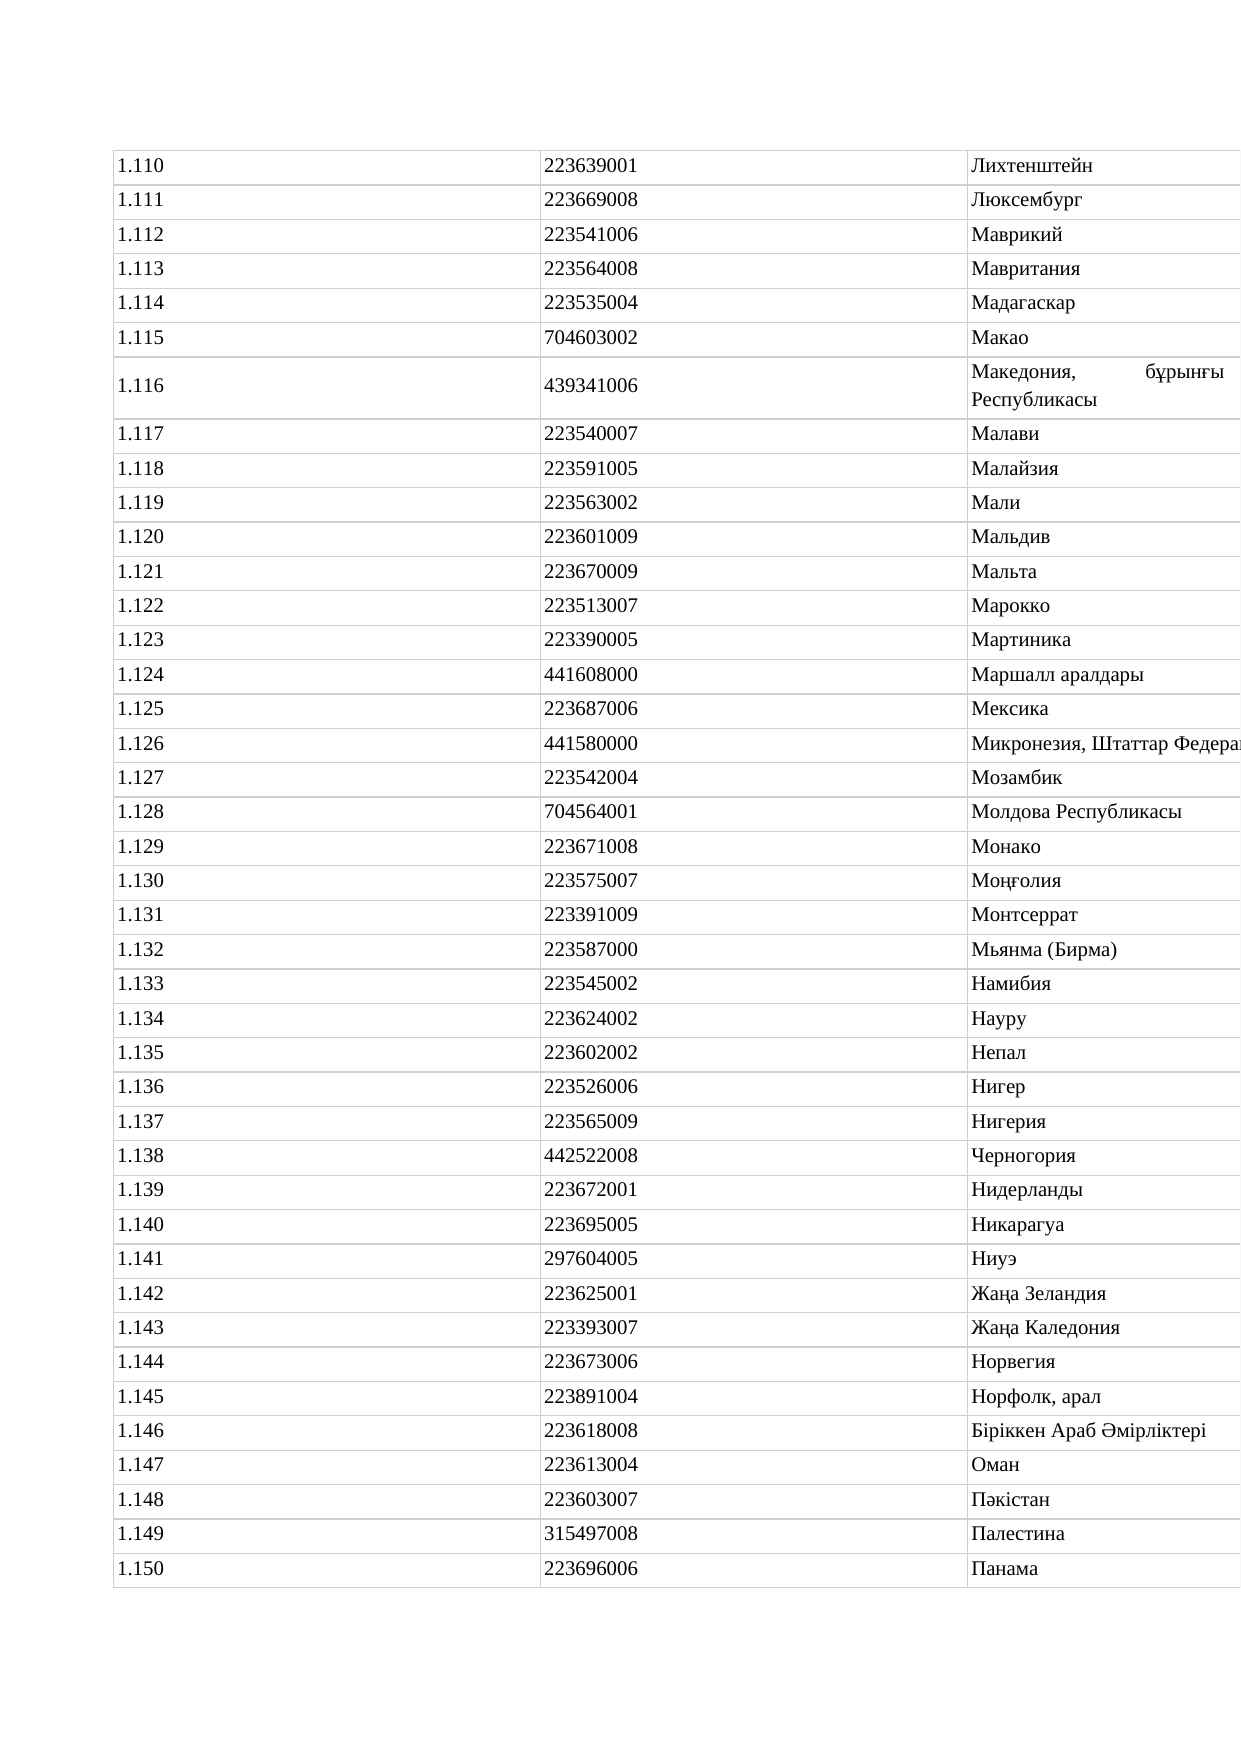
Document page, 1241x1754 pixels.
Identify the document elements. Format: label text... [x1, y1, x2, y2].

table_cell 1.121 [114, 557, 540, 590]
table_cell Непал [968, 1038, 1240, 1071]
table_cell 1.144 [114, 1348, 540, 1381]
table_cell 1.128 [114, 798, 540, 831]
table_cell Малайзия [968, 454, 1240, 487]
table_cell 441580000 [541, 729, 967, 762]
table_cell 223541006 [541, 220, 967, 253]
table_cell Лихтенштейн [968, 151, 1240, 184]
table_cell 1.148 [114, 1485, 540, 1518]
table_cell Науру [968, 1004, 1240, 1037]
table_cell 223670009 [541, 557, 967, 590]
table_cell Македония, бұрынғы Югославия Республикасы [968, 358, 1240, 418]
table_cell 223545002 [541, 970, 967, 1003]
table_cell 223603007 [541, 1485, 967, 1518]
table_cell 223639001 [541, 151, 967, 184]
table_cell Жаңа Зеландия [968, 1279, 1240, 1312]
table_cell Мальдив [968, 523, 1240, 556]
table_cell 1.130 [114, 866, 540, 899]
table_cell 223696006 [541, 1554, 967, 1587]
table_cell 1.142 [114, 1279, 540, 1312]
table_cell 1.146 [114, 1416, 540, 1449]
table_cell 1.133 [114, 970, 540, 1003]
table_cell 1.143 [114, 1313, 540, 1346]
table_cell Молдова Республикасы [968, 798, 1240, 831]
table_cell 223540007 [541, 420, 967, 453]
table_cell Мозамбик [968, 763, 1240, 796]
table_cell Оман [968, 1451, 1240, 1484]
table_cell 1.136 [114, 1073, 540, 1106]
table_cell 704564001 [541, 798, 967, 831]
table_cell 1.137 [114, 1107, 540, 1140]
table_cell 704603002 [541, 323, 967, 356]
table_cell 1.111 [114, 186, 540, 219]
table_cell 1.138 [114, 1141, 540, 1174]
table_cell Мексика [968, 695, 1240, 728]
table_cell 223695005 [541, 1210, 967, 1243]
table_cell Нидерланды [968, 1176, 1240, 1209]
table_cell 223673006 [541, 1348, 967, 1381]
table_cell 223891004 [541, 1382, 967, 1415]
table_cell 442522008 [541, 1141, 967, 1174]
table_cell Монако [968, 832, 1240, 865]
table_cell 1.140 [114, 1210, 540, 1243]
table_cell 1.132 [114, 935, 540, 968]
table_cell 1.113 [114, 254, 540, 287]
table_cell 223669008 [541, 186, 967, 219]
table_cell 1.120 [114, 523, 540, 556]
table_cell 223565009 [541, 1107, 967, 1140]
table_cell 223390005 [541, 626, 967, 659]
table_cell 1.110 [114, 151, 540, 184]
table_cell 223587000 [541, 935, 967, 968]
table_cell 223563002 [541, 488, 967, 521]
table_cell Біріккен Араб Әмірліктері [968, 1416, 1240, 1449]
table_cell 223391009 [541, 901, 967, 934]
table_cell 223601009 [541, 523, 967, 556]
table_cell 1.150 [114, 1554, 540, 1587]
table_cell 1.134 [114, 1004, 540, 1037]
table_cell Микронезия, Штаттар Федерациясы [968, 729, 1240, 762]
table_cell Маршалл аралдары [968, 660, 1240, 693]
table_cell 223526006 [541, 1073, 967, 1106]
table_cell 1.116 [114, 358, 540, 418]
table_cell 223542004 [541, 763, 967, 796]
table_cell Норвегия [968, 1348, 1240, 1381]
table_cell 1.117 [114, 420, 540, 453]
table_cell 223591005 [541, 454, 967, 487]
table_cell 223564008 [541, 254, 967, 287]
table_cell 1.124 [114, 660, 540, 693]
table_cell 223535004 [541, 289, 967, 322]
table_cell 439341006 [541, 358, 967, 418]
table_cell Палестина [968, 1520, 1240, 1553]
table_cell 223624002 [541, 1004, 967, 1037]
table_cell 1.139 [114, 1176, 540, 1209]
table_cell 223671008 [541, 832, 967, 865]
table_cell 1.127 [114, 763, 540, 796]
table_cell Жаңа Каледония [968, 1313, 1240, 1346]
table_cell 223602002 [541, 1038, 967, 1071]
table_cell 223613004 [541, 1451, 967, 1484]
table_cell 1.114 [114, 289, 540, 322]
table_cell Мальта [968, 557, 1240, 590]
table_cell Нигер [968, 1073, 1240, 1106]
table_cell 1.122 [114, 591, 540, 624]
table_cell 297604005 [541, 1245, 967, 1278]
table_cell Маврикий [968, 220, 1240, 253]
table_cell 223513007 [541, 591, 967, 624]
table_cell Намибия [968, 970, 1240, 1003]
table_cell 1.129 [114, 832, 540, 865]
table_cell 223575007 [541, 866, 967, 899]
table_cell Панама [968, 1554, 1240, 1587]
table_cell 223618008 [541, 1416, 967, 1449]
table_cell 1.147 [114, 1451, 540, 1484]
table_cell Марокко [968, 591, 1240, 624]
table_cell 1.112 [114, 220, 540, 253]
table_cell 1.141 [114, 1245, 540, 1278]
table_cell 1.131 [114, 901, 540, 934]
table_cell 223625001 [541, 1279, 967, 1312]
table_cell Никарагуа [968, 1210, 1240, 1243]
table_cell 1.125 [114, 695, 540, 728]
table_cell Пәкістан [968, 1485, 1240, 1518]
table_cell 1.119 [114, 488, 540, 521]
table_cell 1.135 [114, 1038, 540, 1071]
table_cell 223393007 [541, 1313, 967, 1346]
table_cell Мартиника [968, 626, 1240, 659]
table_cell Мьянма (Бирма) [968, 935, 1240, 968]
table_cell 1.118 [114, 454, 540, 487]
table_cell Мавритания [968, 254, 1240, 287]
table_cell 223672001 [541, 1176, 967, 1209]
table_cell Моңғолия [968, 866, 1240, 899]
table_cell Ниуэ [968, 1245, 1240, 1278]
table_cell Норфолк, арал [968, 1382, 1240, 1415]
table_cell 1.126 [114, 729, 540, 762]
table_cell Монтсеррат [968, 901, 1240, 934]
table_cell Черногория [968, 1141, 1240, 1174]
table_cell Малави [968, 420, 1240, 453]
table_cell 1.145 [114, 1382, 540, 1415]
table_cell 1.115 [114, 323, 540, 356]
table_cell 1.123 [114, 626, 540, 659]
table_cell Нигерия [968, 1107, 1240, 1140]
table_cell 1.149 [114, 1520, 540, 1553]
table_cell 223687006 [541, 695, 967, 728]
table_cell 441608000 [541, 660, 967, 693]
table_cell Люксембург [968, 186, 1240, 219]
table_cell Мадагаскар [968, 289, 1240, 322]
table_cell Мали [968, 488, 1240, 521]
table_cell 315497008 [541, 1520, 967, 1553]
table_cell Макао [968, 323, 1240, 356]
